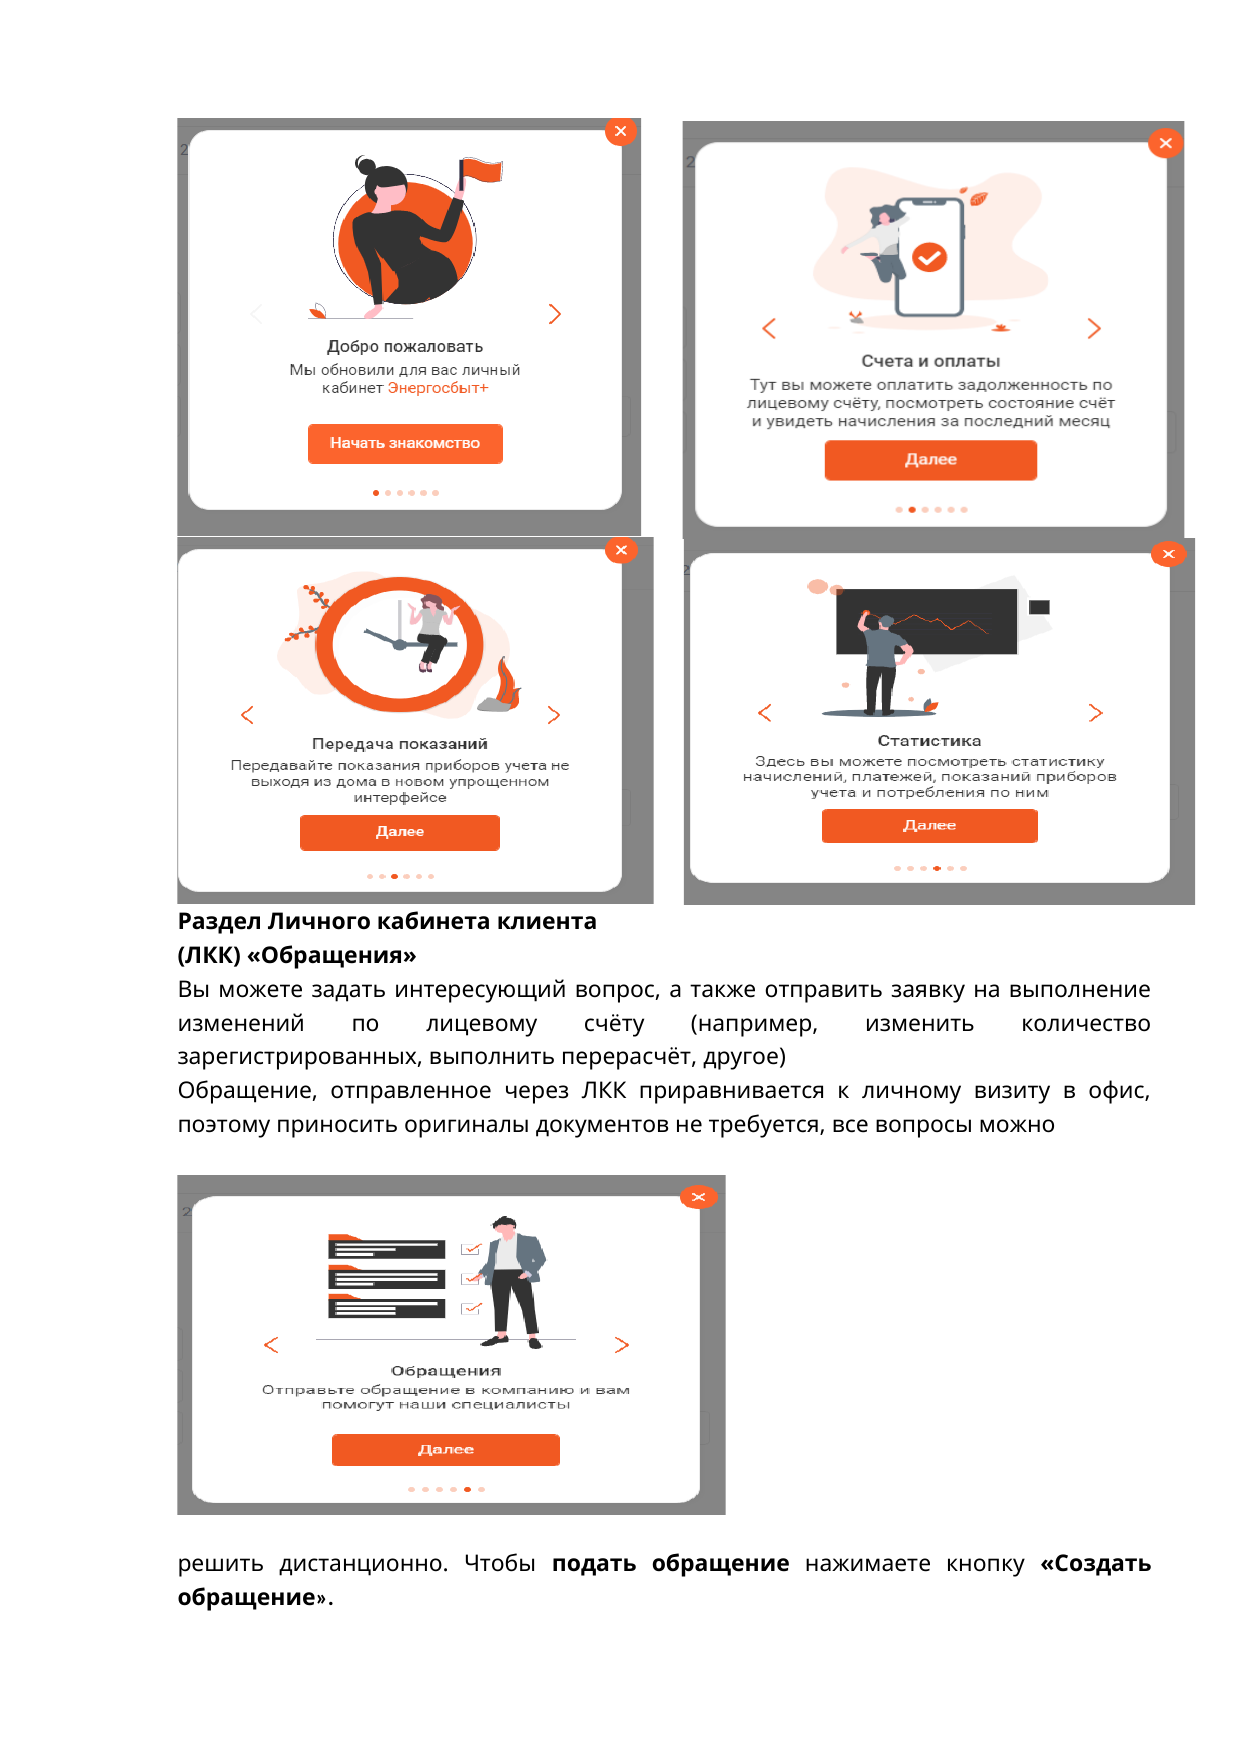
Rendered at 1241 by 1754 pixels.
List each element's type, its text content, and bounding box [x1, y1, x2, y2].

text решить дистанционно. Чтобы подать обращение нажимаете кнопку «Создать обращение». [177, 1547, 1152, 1612]
picture [177, 118, 642, 536]
picture [177, 1175, 726, 1515]
text Обращение, отправленное через ЛКК приравнивается к личному визиту в офис, поэтому приносить оригиналы документов не требуется, все вопросы можно [177, 1074, 1152, 1139]
picture [681, 121, 1184, 537]
picture [682, 538, 1196, 904]
picture [177, 537, 654, 904]
text Раздел Личного кабинета клиента (ЛКК) «Обращения» [177, 905, 1152, 970]
text Вы можете задать интересующий вопрос, а также отправить заявку на выполнение изменений по лицевому счёту (например, изменить количество зарегистрированных, выполнить перерасчёт, другое) [177, 973, 1152, 1072]
